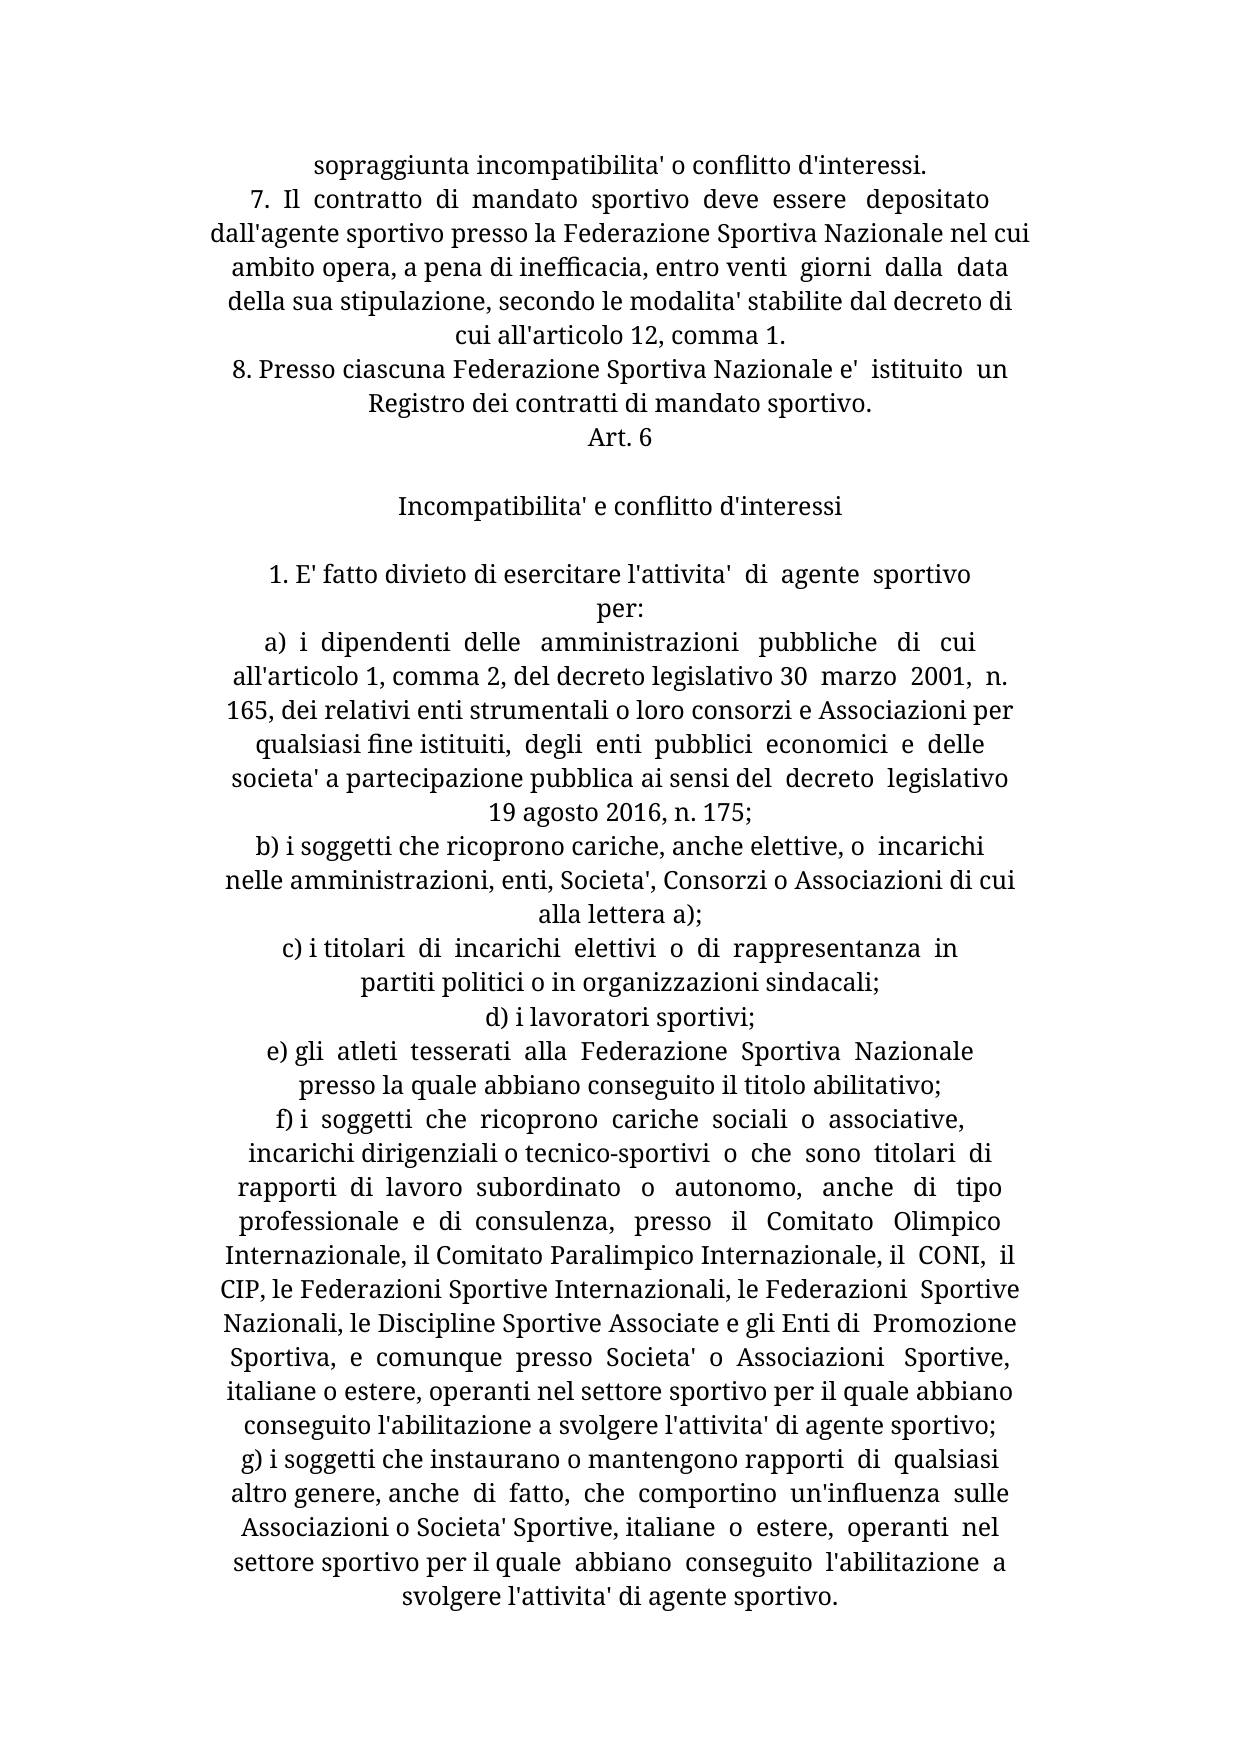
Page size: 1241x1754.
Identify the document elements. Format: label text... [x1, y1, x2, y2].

text 1. E' fatto divieto di esercitare l'attivita' di agente sportivo [118, 556, 1122, 590]
text Associazioni o Societa' Sportive, italiane o estere, operanti nel [118, 1510, 1122, 1544]
text conseguito l'abilitazione a svolgere l'attivita' di agente sportivo; [118, 1408, 1122, 1442]
text altro genere, anche di fatto, che comportino un'influenza sulle [118, 1476, 1122, 1510]
text Art. 6 [118, 420, 1122, 454]
text b) i soggetti che ricoprono cariche, anche elettive, o incarichi [118, 829, 1122, 863]
text f) i soggetti che ricoprono cariche sociali o associative, [118, 1101, 1122, 1135]
text CIP, le Federazioni Sportive Internazionali, le Federazioni Sportive [118, 1272, 1122, 1306]
text e) gli atleti tesserati alla Federazione Sportiva Nazionale [118, 1033, 1122, 1067]
text 19 agosto 2016, n. 175; [118, 795, 1122, 829]
text partiti politici o in organizzazioni sindacali; [118, 965, 1122, 999]
text nelle amministrazioni, enti, Societa', Consorzi o Associazioni di cui [118, 863, 1122, 897]
text incarichi dirigenziali o tecnico-sportivi o che sono titolari di [118, 1135, 1122, 1169]
text ambito opera, a pena di inefficacia, entro venti giorni dalla data [118, 250, 1122, 284]
text Registro dei contratti di mandato sportivo. [118, 386, 1122, 420]
text Nazionali, le Discipline Sportive Associate e gli Enti di Promozione [118, 1306, 1122, 1340]
text a) i dipendenti delle amministrazioni pubbliche di cui [118, 624, 1122, 658]
text sopraggiunta incompatibilita' o conflitto d'interessi. [118, 148, 1122, 182]
text cui all'articolo 12, comma 1. [118, 318, 1122, 352]
text societa' a partecipazione pubblica ai sensi del decreto legislativo [118, 761, 1122, 795]
text 8. Presso ciascuna Federazione Sportiva Nazionale e' istituito un [118, 352, 1122, 386]
text qualsiasi fine istituiti, degli enti pubblici economici e delle [118, 727, 1122, 761]
text Sportiva, e comunque presso Societa' o Associazioni Sportive, [118, 1340, 1122, 1374]
text 165, dei relativi enti strumentali o loro consorzi e Associazioni per [118, 693, 1122, 727]
text italiane o estere, operanti nel settore sportivo per il quale abbiano [118, 1374, 1122, 1408]
text Incompatibilita' e conflitto d'interessi [118, 488, 1122, 522]
text 7. Il contratto di mandato sportivo deve essere depositato [118, 182, 1122, 216]
text svolgere l'attivita' di agente sportivo. [118, 1578, 1122, 1612]
text dall'agente sportivo presso la Federazione Sportiva Nazionale nel cui [118, 216, 1122, 250]
text per: [118, 590, 1122, 624]
text professionale e di consulenza, presso il Comitato Olimpico [118, 1203, 1122, 1238]
text g) i soggetti che instaurano o mantengono rapporti di qualsiasi [118, 1442, 1122, 1476]
text c) i titolari di incarichi elettivi o di rappresentanza in [118, 931, 1122, 965]
text alla lettera a); [118, 897, 1122, 931]
text settore sportivo per il quale abbiano conseguito l'abilitazione a [118, 1544, 1122, 1578]
text della sua stipulazione, secondo le modalita' stabilite dal decreto di [118, 284, 1122, 318]
text rapporti di lavoro subordinato o autonomo, anche di tipo [118, 1169, 1122, 1203]
text d) i lavoratori sportivi; [118, 999, 1122, 1033]
text Internazionale, il Comitato Paralimpico Internazionale, il CONI, il [118, 1238, 1122, 1272]
text all'articolo 1, comma 2, del decreto legislativo 30 marzo 2001, n. [118, 658, 1122, 693]
text presso la quale abbiano conseguito il titolo abilitativo; [118, 1067, 1122, 1101]
